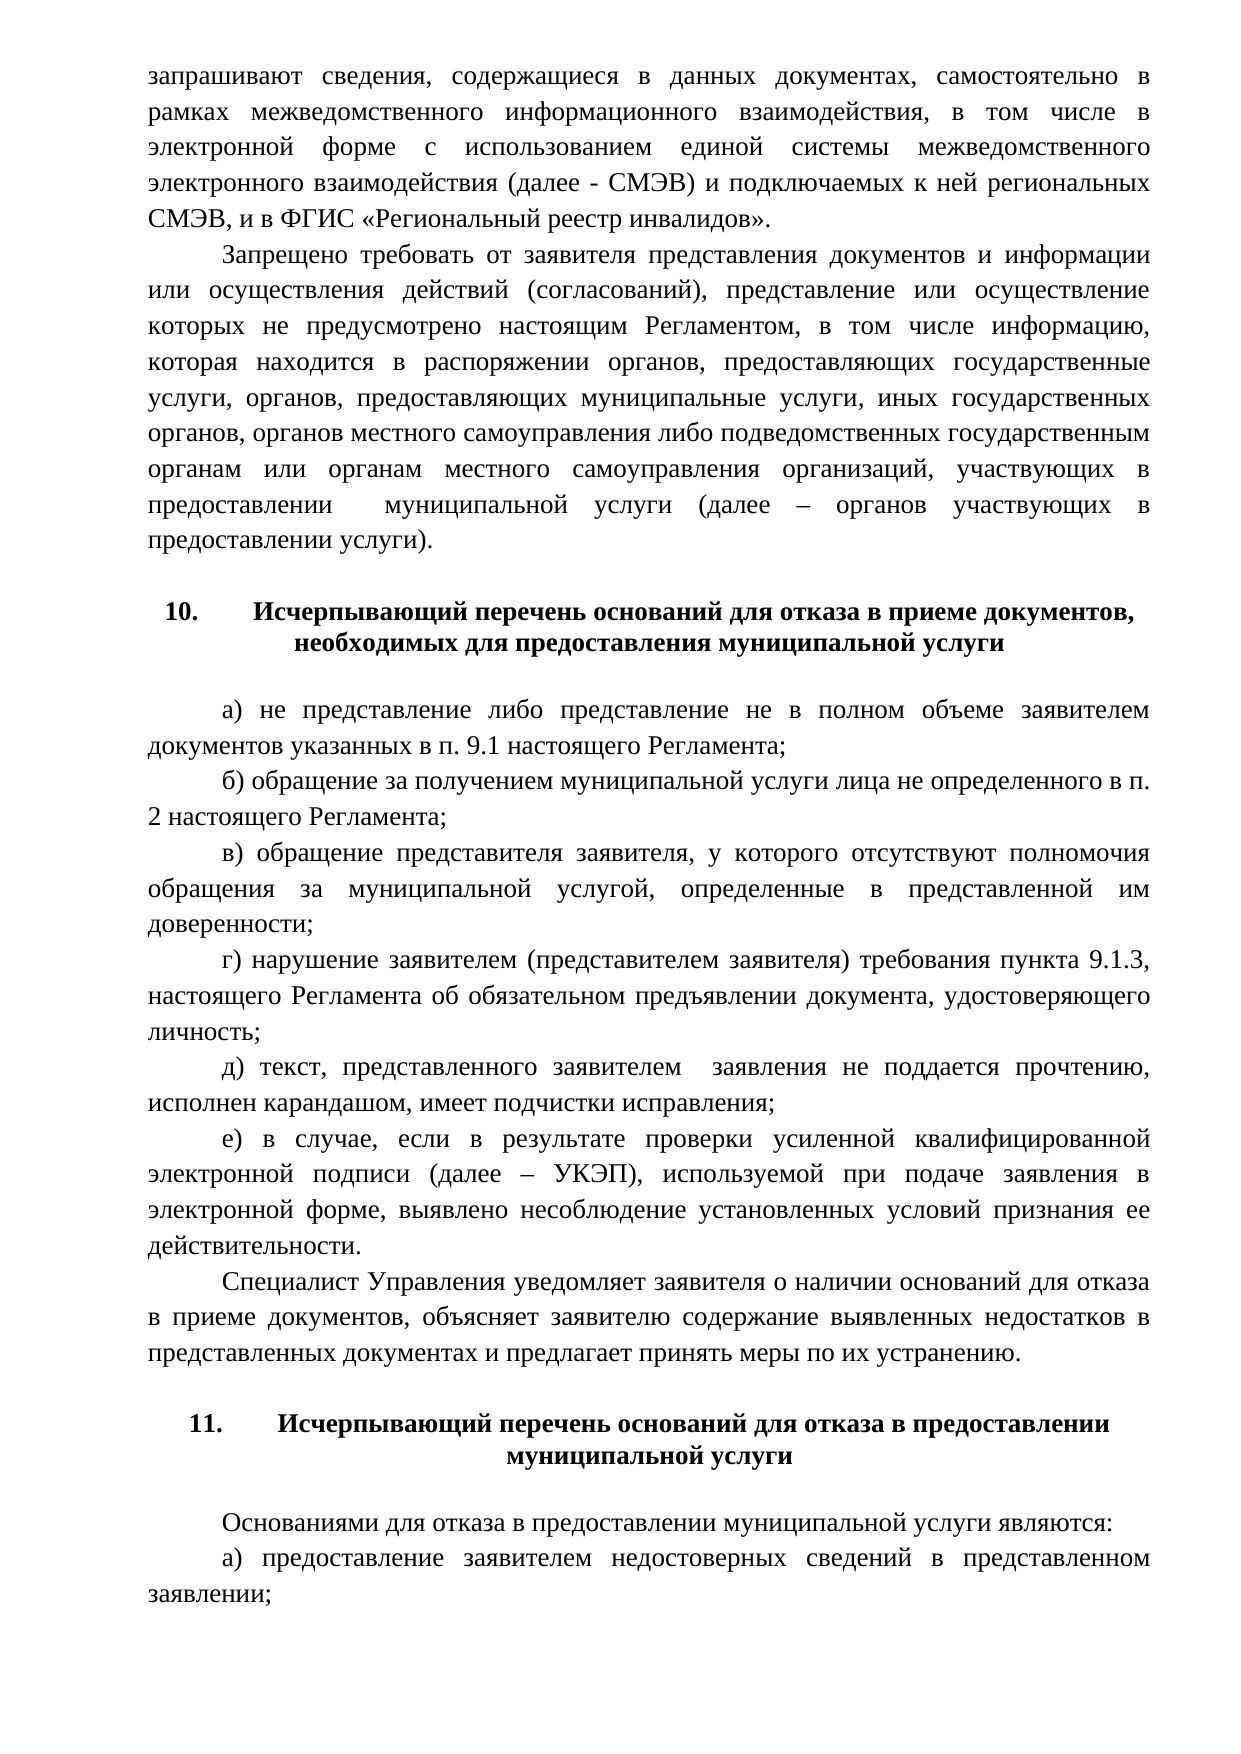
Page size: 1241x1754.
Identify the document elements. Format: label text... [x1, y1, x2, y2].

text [148, 59, 1152, 233]
text Основаниями для отказа в предоставлении муниципальной услуги являются: [148, 1506, 1152, 1537]
text в) обращение представителя заявителя, у которого отсутствуют полномочия обращения за муниципальной услугой, определенные в представленной им доверенности; [148, 836, 1152, 938]
list Исчерпывающий перечень оснований для отказа в предоставлении муниципальной услуги [148, 1408, 1152, 1470]
list Исчерпывающий перечень оснований для отказа в приеме документов, необходимых для предоставления муниципальной услуги [148, 595, 1152, 657]
text д) текст, представленного заявителем заявления не поддается прочтению, исполнен карандашом, имеет подчистки исправления; [148, 1050, 1152, 1117]
text Запрещено требовать от заявителя представления документов и информации или осуществления действий (согласований), представление или осуществление которых не предусмотрено настоящим Регламентом, в том числе информацию, которая находится в распоряжении органов, предоставляющих государственные услуги, органов, предоставляющих муниципальные услуги, иных государственных органов, органов местного самоуправления либо подведомственных государственным органам или органам местного самоуправления организаций, участвующих в предоставлении муниципальной услуги (далее – органов участвующих в предоставлении услуги). [148, 238, 1152, 555]
text а) предоставление заявителем недостоверных сведений в представленном заявлении; [148, 1541, 1152, 1608]
text Специалист Управления уведомляет заявителя о наличии оснований для отказа в приеме документов, объясняет заявителю содержание выявленных недостатков в представленных документах и предлагает принять меры по их устранению. [148, 1265, 1152, 1367]
text е) в случае, если в результате проверки усиленной квалифицированной электронной подписи (далее – УКЭП), используемой при подаче заявления в электронной форме, выявлено несоблюдение установленных условий признания ее действительности. [148, 1122, 1152, 1260]
text а) не представление либо представление не в полном объеме заявителем документов указанных в п. 9.1 настоящего Регламента; [148, 693, 1152, 760]
text г) нарушение заявителем (представителем заявителя) требования пункта 9.1.3, настоящего Регламента об обязательном предъявлении документа, удостоверяющего личность; [148, 943, 1152, 1046]
text б) обращение за получением муниципальной услуги лица не определенного в п. 2 настоящего Регламента; [148, 764, 1152, 831]
